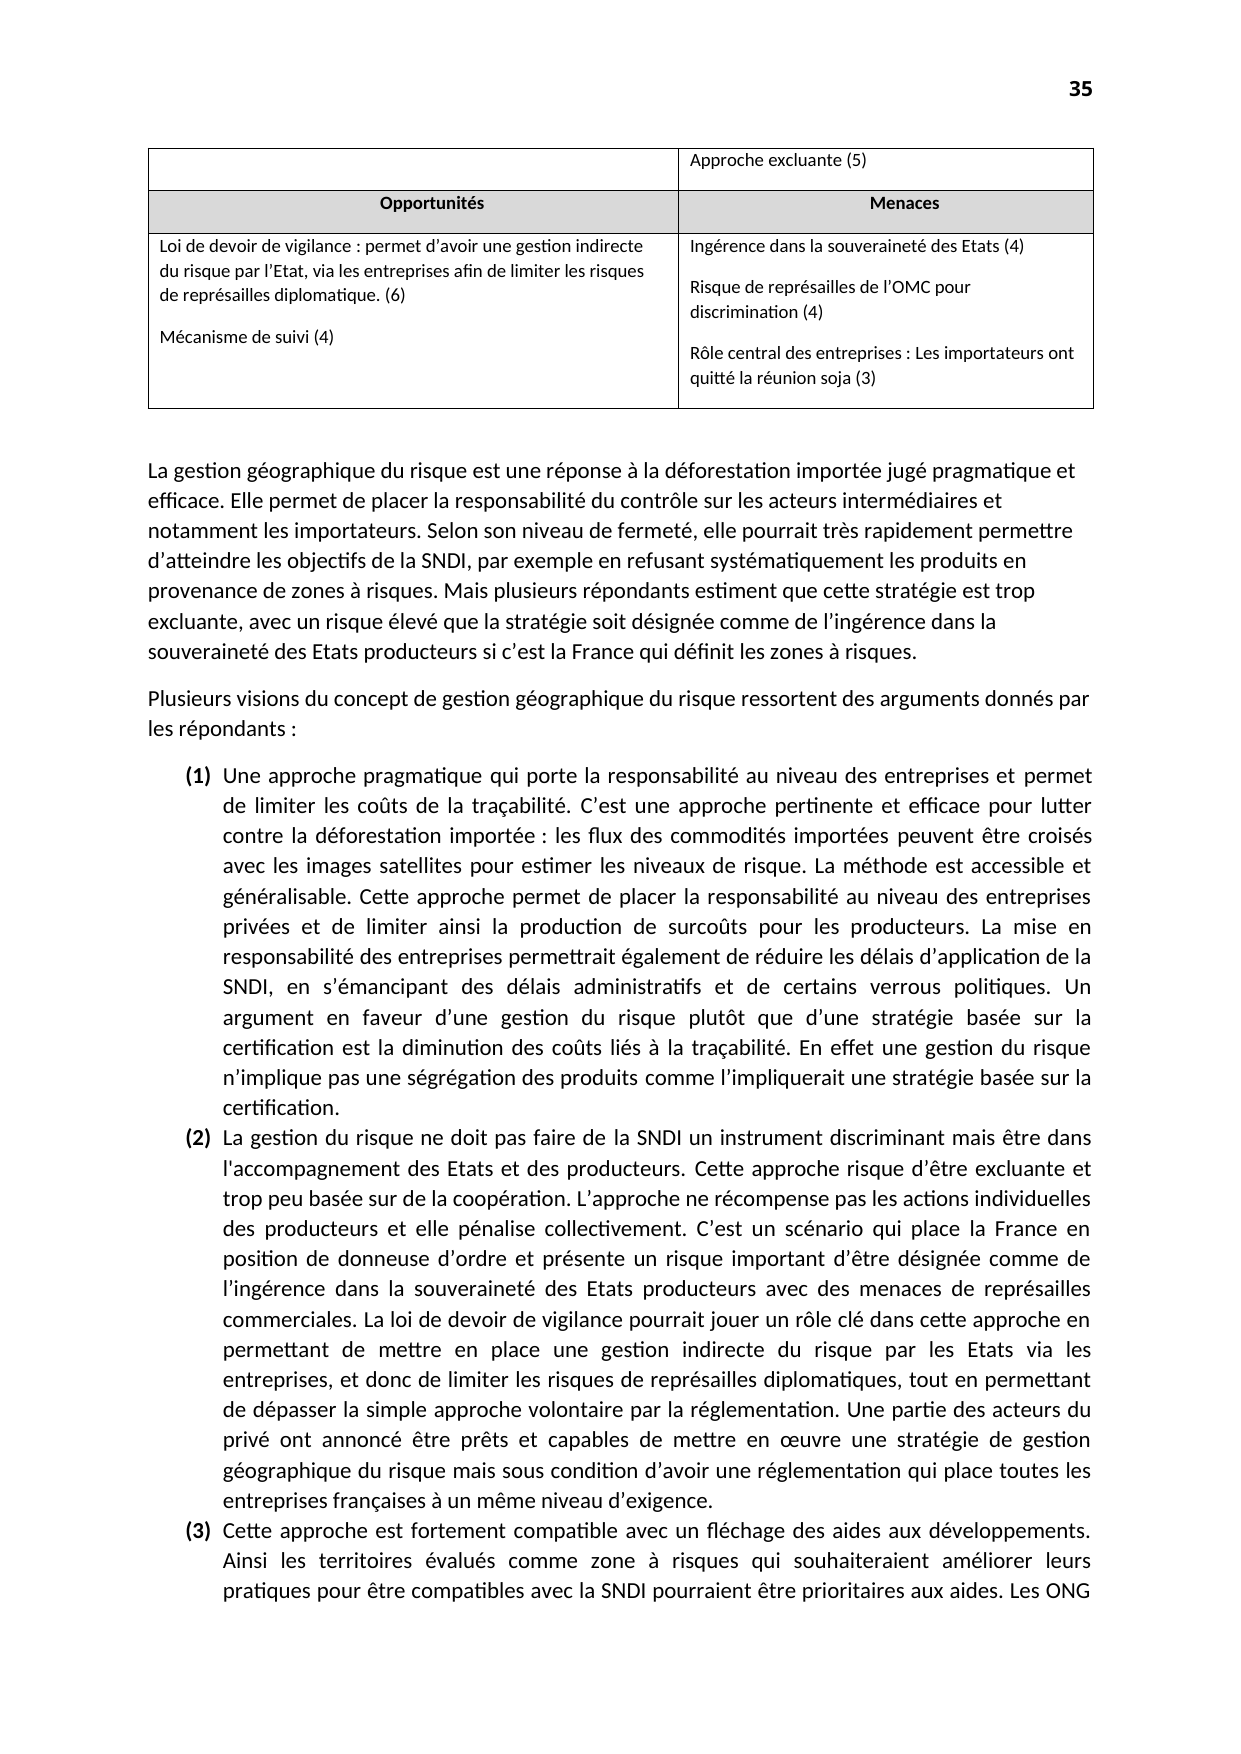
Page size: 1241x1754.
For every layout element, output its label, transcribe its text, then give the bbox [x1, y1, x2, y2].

list La gestion du risque ne doit pas faire de la SNDI un instrument discriminant mais être dans l'accompagnement des Etats et des producteurs. Cette approche risque d’être excluante et trop peu basée sur de la coopération. L’approche ne récompense pas les actions individuelles des producteurs et elle pénalise collectivement. C’est un scénario qui place la France en position de donneuse d’ordre et présente un risque important d’être désignée comme de l’ingérence dans la souveraineté des Etats producteurs avec des menaces de représailles commerciales. La loi de devoir de vigilance pourrait jouer un rôle clé dans cette approche en permettant de mettre en place une gestion indirecte du risque par les Etats via les entreprises, et donc de limiter les risques de représailles diplomatiques, tout en permettant de dépasser la simple approche volontaire par la réglementation. Une partie des acteurs du privé ont annoncé être prêts et capables de mettre en œuvre une stratégie de gestion géographique du risque mais sous condition d’avoir une réglementation qui place toutes les entreprises françaises à un même niveau d’exigence. [185, 1123, 1093, 1514]
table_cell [679, 149, 1093, 190]
list Une approche pragmatique qui porte la responsabilité au niveau des entreprises et permet de limiter les coûts de la traçabilité. C’est une approche pertinente et efficace pour lutter contre la déforestation importée : les flux des commodités importées peuvent être croisés avec les images satellites pour estimer les niveaux de risque. La méthode est accessible et généralisable. Cette approche permet de placer la responsabilité au niveau des entreprises privées et de limiter ainsi la production de surcoûts pour les producteurs. La mise en responsabilité des entreprises permettrait également de réduire les délais d’application de la SNDI, en s’émancipant des délais administratifs et de certains verrous politiques. Un argument en faveur d’une gestion du risque plutôt que d’une stratégie basée sur la certification est la diminution des coûts liés à la traçabilité. En effet une gestion du risque n’implique pas une ségrégation des produits comme l’impliquerait une stratégie basée sur la certification. [185, 761, 1093, 1121]
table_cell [149, 149, 678, 190]
table_cell Opportunités [149, 191, 678, 233]
table_cell Menaces [679, 191, 1093, 233]
table_cell Ingérence dans la souveraineté des Etats (4) Risque de représailles de l’OMC pour discrimination (4) Rôle central des entreprises : Les importateurs ont quitté la réunion soja (3) [679, 234, 1093, 408]
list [185, 1516, 1093, 1604]
text Plusieurs visions du concept de gestion géographique du risque ressortent des arguments donnés par les répondants : [148, 684, 1093, 742]
table_cell Loi de devoir de vigilance : permet d’avoir une gestion indirecte du risque par l’Etat, via les entreprises afin de limiter les risques de représailles diplomatique. (6) Mécanisme de suivi (4) [149, 234, 678, 408]
text La gestion géographique du risque est une réponse à la déforestation importée jugé pragmatique et efficace. Elle permet de placer la responsabilité du contrôle sur les acteurs intermédiaires et notamment les importateurs. Selon son niveau de fermeté, elle pourrait très rapidement permettre d’atteindre les objectifs de la SNDI, par exemple en refusant systématiquement les produits en provenance de zones à risques. Mais plusieurs répondants estiment que cette stratégie est trop excluante, avec un risque élevé que la stratégie soit désignée comme de l’ingérence dans la souveraineté des Etats producteurs si c’est la France qui définit les zones à risques. [148, 456, 1093, 665]
